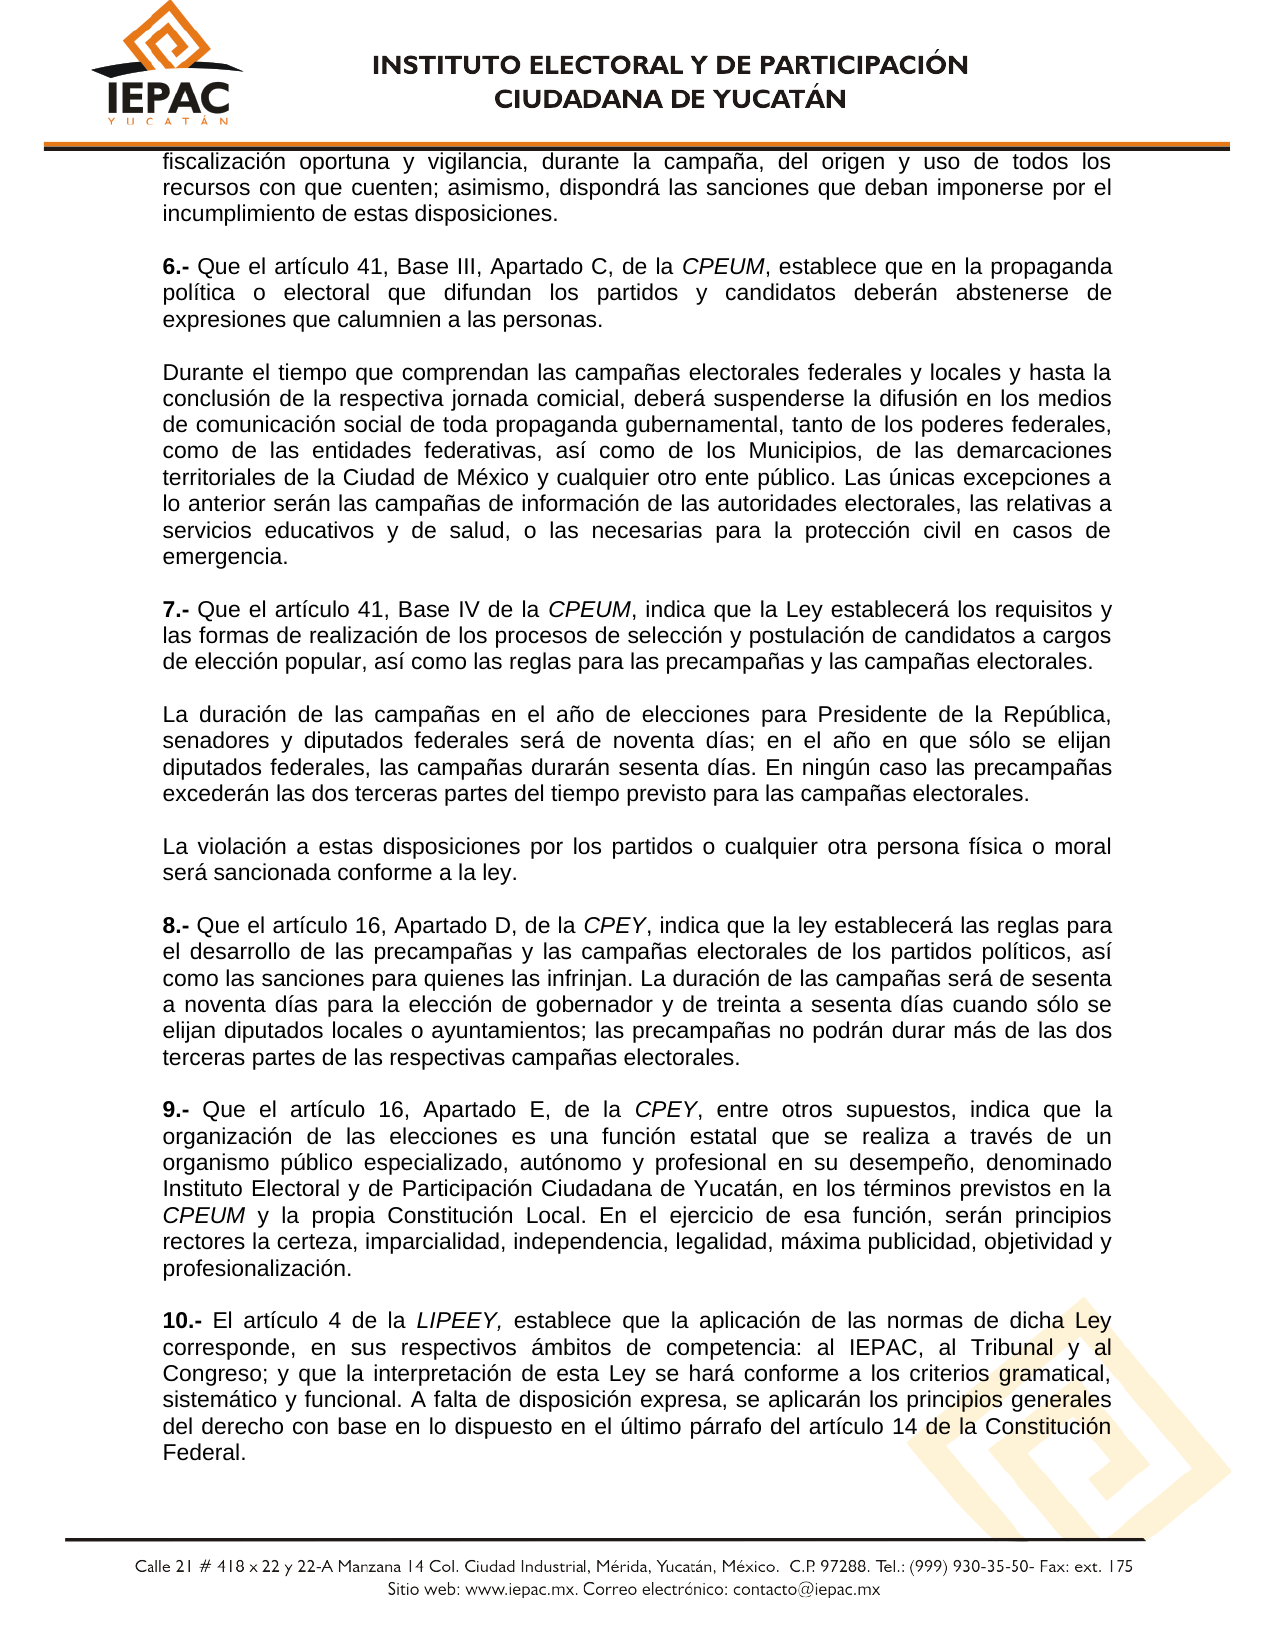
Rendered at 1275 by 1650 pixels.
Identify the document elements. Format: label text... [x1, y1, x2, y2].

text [162, 148, 1113, 227]
picture [43, 0, 1232, 1598]
text 6.- Que el artículo 41, Base III, Apartado C, de la CPEUM, establece que en la propaganda política o electoral que difundan los partidos y candidatos deberán abstenerse de expresiones que calumnien a las personas. [162, 253, 1113, 332]
text 8.- Que el artículo 16, Apartado D, de la CPEY, indica que la ley establecerá las reglas para el desarrollo de las precampañas y las campañas electorales de los partidos políticos, así como las sanciones para quienes las infrinjan. La duración de las campañas será de sesenta a noventa días para la elección de gobernador y de treinta a sesenta días cuando sólo se elijan diputados locales o ayuntamientos; las precampañas no podrán durar más de las dos terceras partes de las respectivas campañas electorales. [162, 912, 1113, 1070]
text La duración de las campañas en el año de elecciones para Presidente de la República, senadores y diputados federales será de noventa días; en el año en que sólo se elijan diputados federales, las campañas durarán sesenta días. En ningún caso las precampañas excederán las dos terceras partes del tiempo previsto para las campañas electorales. [162, 701, 1113, 806]
text 10.- El artículo 4 de la LIPEEY, establece que la aplicación de las normas de dicha Ley corresponde, en sus respectivos ámbitos de competencia: al IEPAC, al Tribunal y al Congreso; y que la interpretación de esta Ley se hará conforme a los criterios gramatical, sistemático y funcional. A falta de disposición expresa, se aplicarán los principios generales del derecho con base en lo dispuesto en el último párrafo del artículo 14 de la Constitución Federal. [162, 1307, 1113, 1465]
text La violación a estas disposiciones por los partidos o cualquier otra persona física o moral será sancionada conforme a la ley. [162, 833, 1113, 886]
text 9.- Que el artículo 16, Apartado E, de la CPEY, entre otros supuestos, indica que la organización de las elecciones es una función estatal que se realiza a través de un organismo público especializado, autónomo y profesional en su desempeño, denominado Instituto Electoral y de Participación Ciudadana de Yucatán, en los términos previstos en la CPEUM y la propia Constitución Local. En el ejercicio de esa función, serán principios rectores la certeza, imparcialidad, independencia, legalidad, máxima publicidad, objetividad y profesionalización. [162, 1096, 1113, 1281]
text 7.- Que el artículo 41, Base IV de la CPEUM, indica que la Ley establecerá los requisitos y las formas de realización de los procesos de selección y postulación de candidatos a cargos de elección popular, así como las reglas para las precampañas y las campañas electorales. [162, 596, 1113, 675]
text Durante el tiempo que comprendan las campañas electorales federales y locales y hasta la conclusión de la respectiva jornada comicial, deberá suspenderse la difusión en los medios de comunicación social de toda propaganda gubernamental, tanto de los poderes federales, como de las entidades federativas, así como de los Municipios, de las demarcaciones territoriales de la Ciudad de México y cualquier otro ente público. Las únicas excepciones a lo anterior serán las campañas de información de las autoridades electorales, las relativas a servicios educativos y de salud, o las necesarias para la protección civil en casos de emergencia. [162, 358, 1113, 569]
